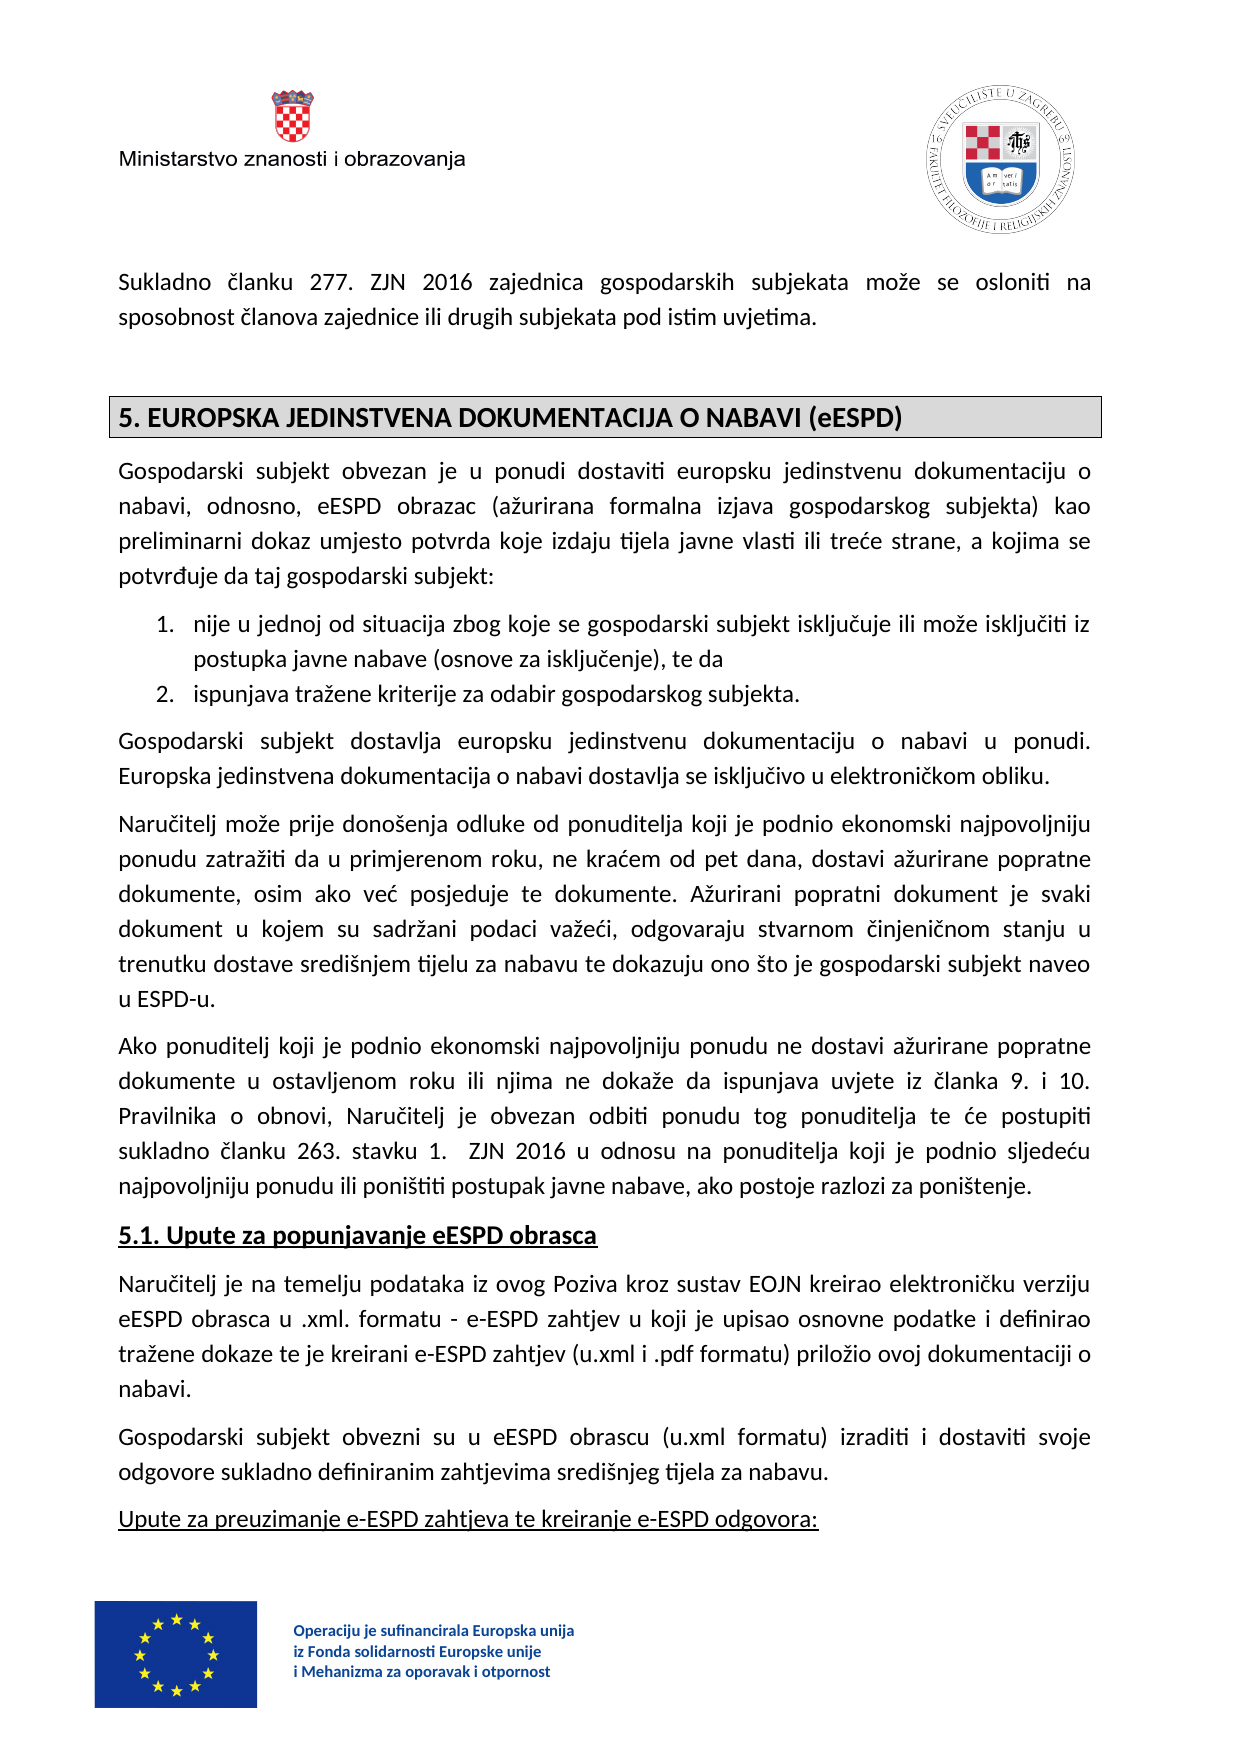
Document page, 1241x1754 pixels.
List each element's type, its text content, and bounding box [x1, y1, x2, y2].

text Gospodarski subjekt obvezni su u eESPD obrascu (u.xml formatu) izraditi i dostaviti svoje odgovore sukladno definiranim zahtjevima središnjeg tijela za nabavu. [118, 1421, 1093, 1486]
list ispunjava tražene kriterije za odabir gospodarskog subjekta. [156, 678, 1093, 708]
text Ako ponuditelj koji je podnio ekonomski najpovoljniju ponudu ne dostavi ažurirane popratne dokumente u ostavljenom roku ili njima ne dokaže da ispunjava uvjete iz članka 9. i 10. Pravilnika o obnovi, Naručitelj je obvezan odbiti ponudu tog ponuditelja te će postupiti sukladno članku 263. stavku 1. ZJN 2016 u odnosu na ponuditelja koji je podnio sljedeću najpovoljniju ponudu ili poništiti postupak javne nabave, ako postoje razlozi za poništenje. [118, 1031, 1093, 1201]
picture [94, 1601, 258, 1708]
text 5.1. Upute za popunjavanje eESPD obrasca [118, 1218, 1093, 1251]
text Naručitelj je na temelju podataka iz ovog Poziva kroz sustav EOJN kreirao elektroničku verziju eESPD obrasca u .xml. formatu - e-ESPD zahtjev u koji je upisao osnovne podatke i definirao tražene dokaze te je kreirani e-ESPD zahtjev (u.xml i .pdf formatu) priložio ovoj dokumentaciji o nabavi. [118, 1268, 1093, 1404]
picture [926, 85, 1075, 234]
text Gospodarski subjekt obvezan je u ponudi dostaviti europsku jedinstvenu dokumentaciju o nabavi, odnosno, eESPD obrazac (ažurirana formalna izjava gospodarskog subjekta) kao preliminarni dokaz umjesto potvrda koje izdaju tijela javne vlasti ili treće strane, a kojima se potvrđuje da taj gospodarski subjekt: [118, 456, 1093, 591]
text Sukladno članku 277. ZJN 2016 zajednica gospodarskih subjekata može se osloniti na sposobnost članova zajednice ili drugih subjekata pod istim uvjetima. [118, 266, 1093, 331]
picture [120, 79, 465, 170]
text Gospodarski subjekt dostavlja europsku jedinstvenu dokumentaciju o nabavi u ponudi. Europska jedinstvena dokumentacija o nabavi dostavlja se isključivo u elektroničkom obliku. [118, 726, 1093, 791]
list nije u jednoj od situacija zbog koje se gospodarski subjekt isključuje ili može isključiti iz postupka javne nabave (osnove za isključenje), te da [156, 608, 1093, 673]
text 5. EUROPSKA JEDINSTVENA DOKUMENTACIJA O NABAVI (eESPD) [110, 397, 1101, 437]
text Upute za preuzimanje e-ESPD zahtjeva te kreiranje e-ESPD odgovora: [118, 1503, 1093, 1534]
text Naručitelj može prije donošenja odluke od ponuditelja koji je podnio ekonomski najpovoljniju ponudu zatražiti da u primjerenom roku, ne kraćem od pet dana, dostavi ažurirane popratne dokumente, osim ako već posjeduje te dokumente. Ažurirani popratni dokument je svaki dokument u kojem su sadržani podaci važeći, odgovaraju stvarnom činjeničnom stanju u trenutku dostave središnjem tijelu za nabavu te dokazuju ono što je gospodarski subjekt naveo u ESPD-u. [118, 808, 1093, 1013]
